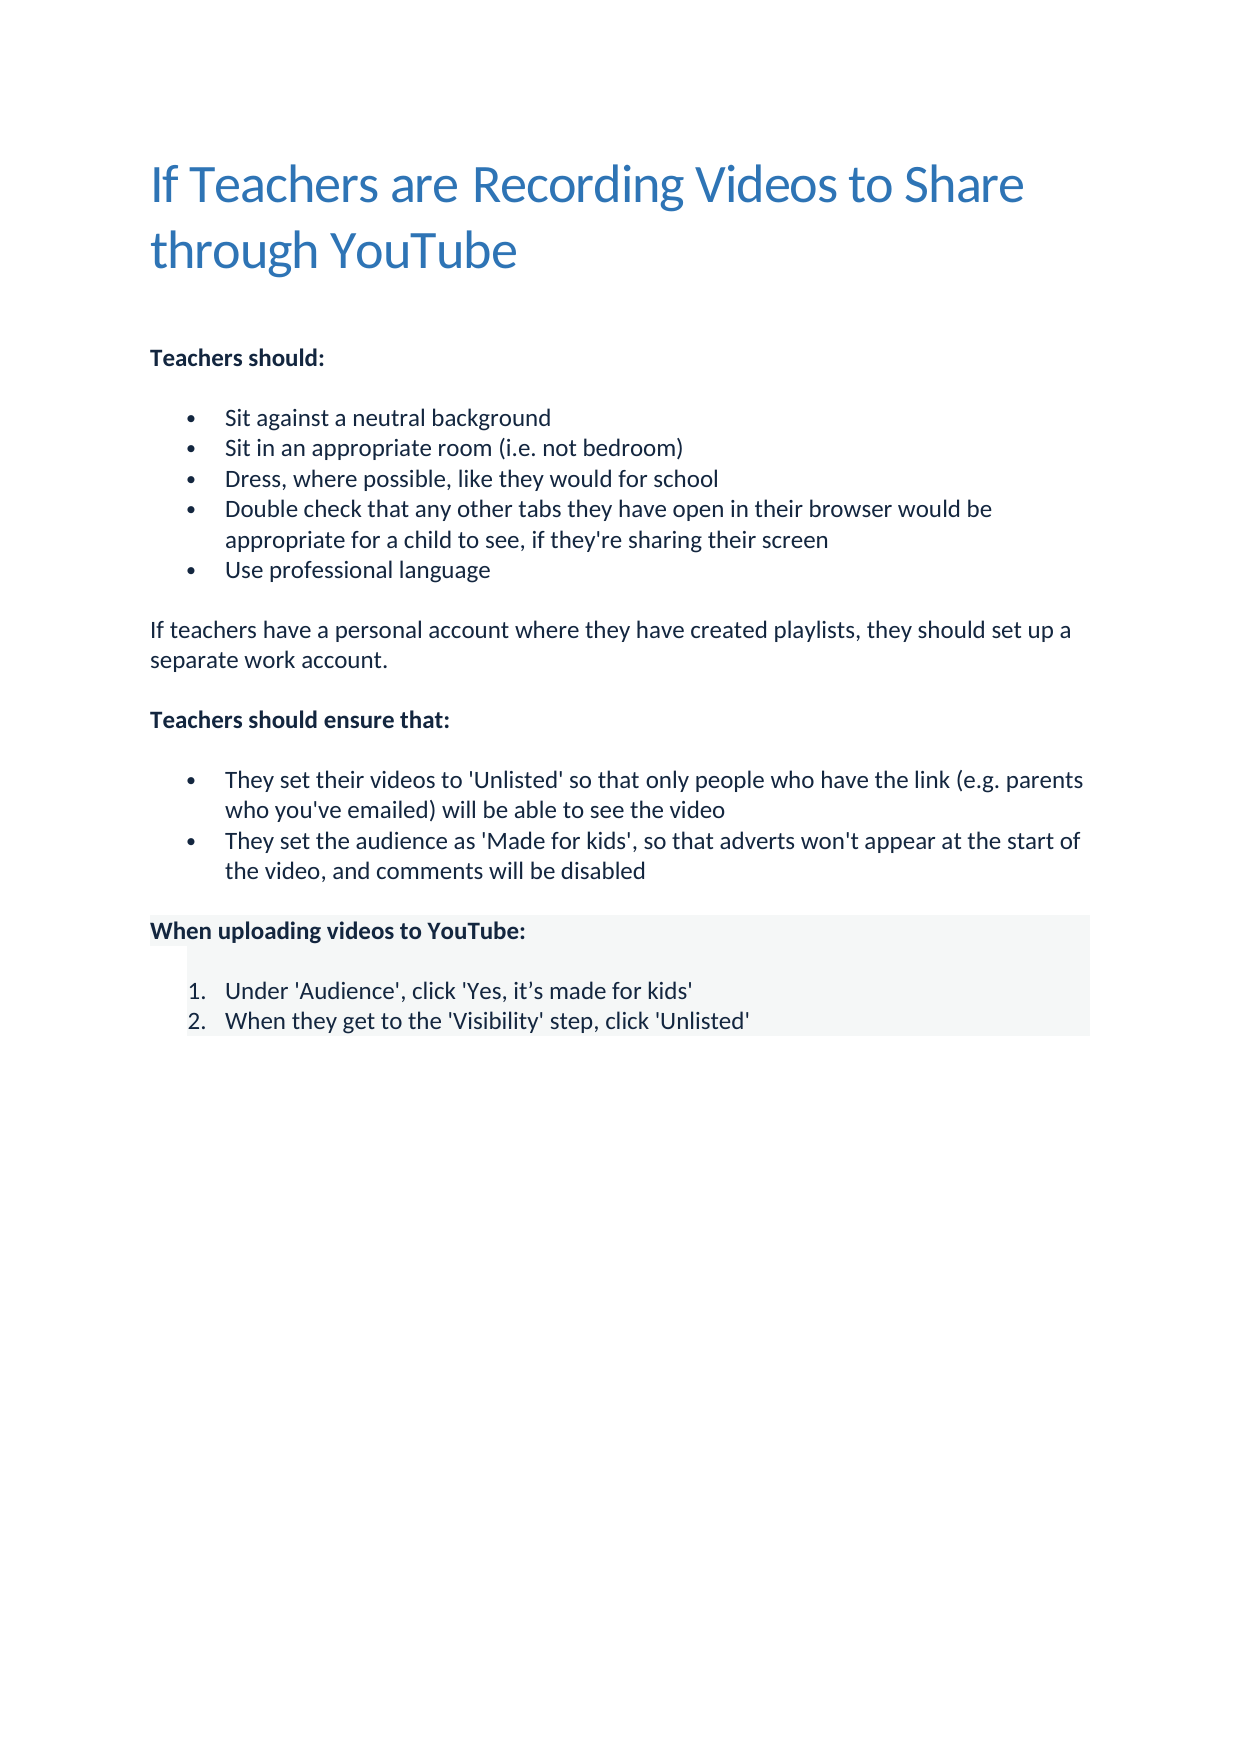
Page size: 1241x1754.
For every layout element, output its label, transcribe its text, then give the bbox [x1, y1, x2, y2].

list Use professional language [187, 554, 1090, 585]
list Dress, where possible, like they would for school [187, 463, 1090, 493]
title If Teachers are Recording Videos to Share through YouTube [150, 150, 1090, 282]
list When they get to the 'Visibility' step, click 'Unlisted' [187, 1005, 1090, 1036]
list Double check that any other tabs they have open in their browser would be appropriate for a child to see, if they're sharing their screen [187, 493, 1090, 554]
text Teachers should ensure that: [150, 704, 1090, 735]
list Sit in an appropriate room (i.e. not bedroom) [187, 432, 1090, 463]
list Under 'Audience', click 'Yes, it’s made for kids' [187, 975, 1090, 1005]
text When uploading videos to YouTube: [150, 915, 1090, 946]
list Sit against a neutral background [187, 402, 1090, 432]
list They set their videos to 'Unlisted' so that only people who have the link (e.g. parents who you've emailed) will be able to see the video [187, 764, 1090, 825]
list They set the audience as 'Made for kids', so that adverts won't appear at the start of the video, and comments will be disabled [187, 825, 1090, 886]
text If teachers have a personal account where they have created playlists, they should set up a separate work account. [150, 614, 1090, 675]
text Teachers should: [150, 342, 1090, 372]
